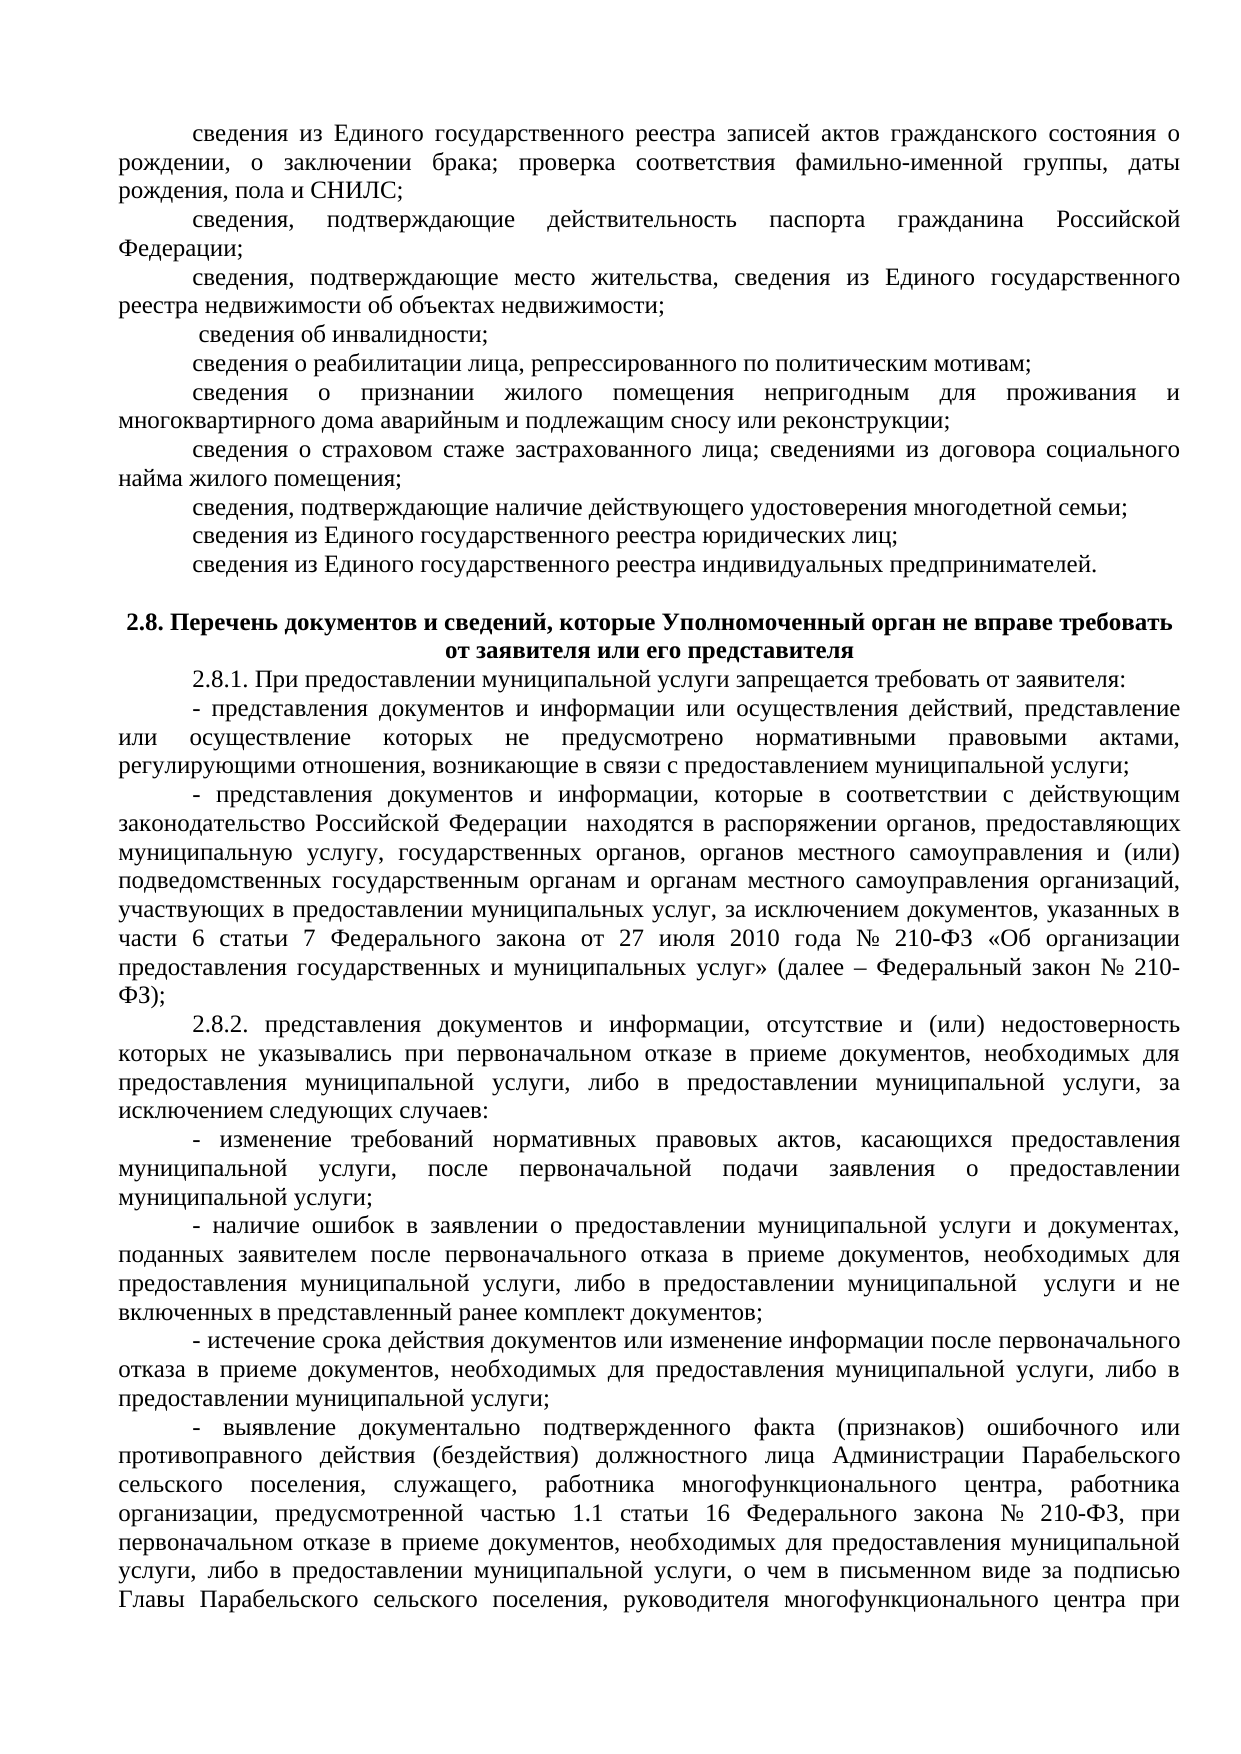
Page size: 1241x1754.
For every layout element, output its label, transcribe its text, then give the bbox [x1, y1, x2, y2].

text сведения, подтверждающие действительность паспорта гражданина Российской Федерации; [118, 204, 1181, 262]
text сведения из Единого государственного реестра индивидуальных предпринимателей. [118, 549, 1181, 578]
text - представления документов и информации или осуществления действий, представление или осуществление которых не предусмотрено нормативными правовыми актами, регулирующими отношения, возникающие в связи с предоставлением муниципальной услуги; [118, 693, 1181, 779]
text - истечение срока действия документов или изменение информации после первоначального отказа в приеме документов, необходимых для предоставления муниципальной услуги, либо в предоставлении муниципальной услуги; [118, 1326, 1181, 1412]
text сведения из Единого государственного реестра записей актов гражданского состояния о рождении, о заключении брака; проверка соответствия фамильно-именной группы, даты рождения, пола и СНИЛС; [118, 118, 1181, 204]
text сведения о признании жилого помещения непригодным для проживания и многоквартирного дома аварийным и подлежащим сносу или реконструкции; [118, 377, 1181, 434]
text сведения о страховом стаже застрахованного лица; сведениями из договора социального найма жилого помещения; [118, 434, 1181, 492]
text - изменение требований нормативных правовых актов, касающихся предоставления муниципальной услуги, после первоначальной подачи заявления о предоставлении муниципальной услуги; [118, 1124, 1181, 1211]
text - представления документов и информации, которые в соответствии с действующим законодательство Российской Федерации находятся в распоряжении органов, предоставляющих муниципальную услугу, государственных органов, органов местного самоуправления и (или) подведомственных государственным органам и органам местного самоуправления организаций, участвующих в предоставлении муниципальных услуг, за исключением документов, указанных в части 6 статьи 7 Федерального закона от 27 июля 2010 года № 210-ФЗ «Об организации предоставления государственных и муниципальных услуг» (далее – Федеральный закон № 210-ФЗ); [118, 779, 1181, 1009]
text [118, 1412, 1181, 1613]
text 2.8.2. представления документов и информации, отсутствие и (или) недостоверность которых не указывались при первоначальном отказе в приеме документов, необходимых для предоставления муниципальной услуги, либо в предоставлении муниципальной услуги, за исключением следующих случаев: [118, 1009, 1181, 1124]
text 2.8.1. При предоставлении муниципальной услуги запрещается требовать от заявителя: [118, 664, 1181, 693]
text 2.8. Перечень документов и сведений, которые Уполномоченный орган не вправе требовать от заявителя или его представителя [118, 607, 1181, 664]
text - наличие ошибок в заявлении о предоставлении муниципальной услуги и документах, поданных заявителем после первоначального отказа в приеме документов, необходимых для предоставления муниципальной услуги, либо в предоставлении муниципальной услуги и не включенных в представленный ранее комплект документов; [118, 1211, 1181, 1326]
text сведения из Единого государственного реестра юридических лиц; [118, 521, 1181, 549]
text сведения, подтверждающие место жительства, сведения из Единого государственного реестра недвижимости об объектах недвижимости; [118, 262, 1181, 319]
text сведения о реабилитации лица, репрессированного по политическим мотивам; [118, 348, 1181, 377]
text сведения об инвалидности; [118, 319, 1181, 348]
text сведения, подтверждающие наличие действующего удостоверения многодетной семьи; [118, 492, 1181, 521]
